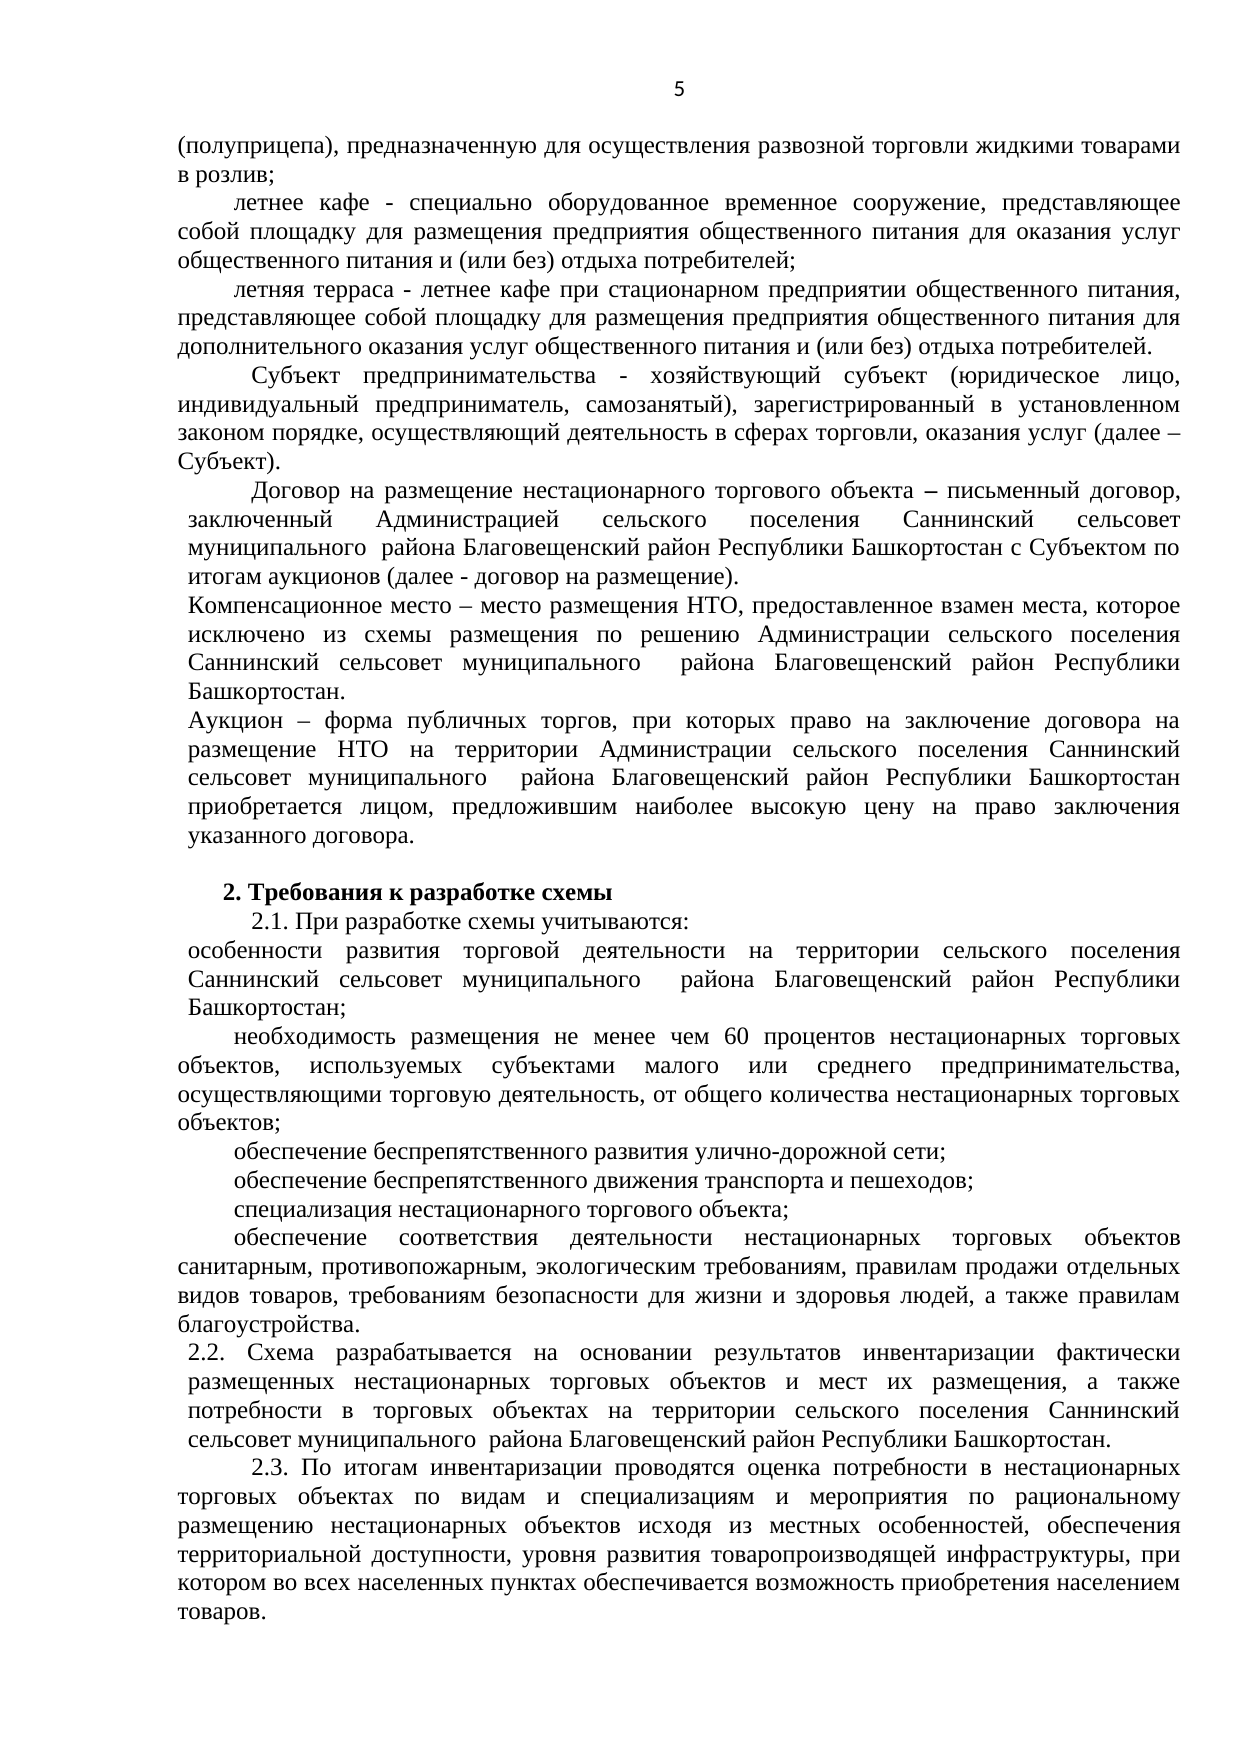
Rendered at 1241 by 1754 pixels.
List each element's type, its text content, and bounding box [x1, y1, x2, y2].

text Компенсационное место – место размещения НТО, предоставленное взамен места, которое исключено из схемы размещения по решению Администрации сельского поселения Саннинский сельсовет муниципального района Благовещенский район Республики Башкортостан. [188, 590, 1181, 705]
text специализация нестационарного торгового объекта; [177, 1194, 1181, 1222]
text Субъект предпринимательства - хозяйствующий субъект (юридическое лицо, индивидуальный предприниматель, самозанятый), зарегистрированный в установленном законом порядке, осуществляющий деятельность в сферах торговли, оказания услуг (далее – Субъект). [177, 360, 1181, 475]
text необходимость размещения не менее чем 60 процентов нестационарных торговых объектов, используемых субъектами малого или среднего предпринимательства, осуществляющими торговую деятельность, от общего количества нестационарных торговых объектов; [177, 1021, 1181, 1136]
text 2.2. Схема разрабатывается на основании результатов инвентаризации фактически размещенных нестационарных торговых объектов и мест их размещения, а также потребности в торговых объектах на территории сельского поселения Саннинский сельсовет муниципального района Благовещенский район Республики Башкортостан. [188, 1337, 1181, 1452]
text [177, 130, 1181, 187]
text летнее кафе - специально оборудованное временное сооружение, представляющее собой площадку для размещения предприятия общественного питания для оказания услуг общественного питания и (или без) отдыха потребителей; [177, 187, 1181, 274]
text летняя терраса - летнее кафе при стационарном предприятии общественного питания, представляющее собой площадку для размещения предприятия общественного питания для дополнительного оказания услуг общественного питания и (или без) отдыха потребителей. [177, 274, 1181, 360]
text 2.1. При разработке схемы учитываются: [177, 906, 1181, 935]
text обеспечение беспрепятственного развития улично-дорожной сети; [177, 1136, 1181, 1165]
text 2.3. По итогам инвентаризации проводятся оценка потребности в нестационарных торговых объектах по видам и специализациям и мероприятия по рациональному размещению нестационарных объектов исходя из местных особенностей, обеспечения территориальной доступности, уровня развития товаропроизводящей инфраструктуры, при котором во всех населенных пунктах обеспечивается возможность приобретения населением товаров. [177, 1452, 1181, 1625]
text особенности развития торговой деятельности на территории сельского поселения Саннинский сельсовет муниципального района Благовещенский район Республики Башкортостан; [188, 935, 1181, 1021]
text обеспечение соответствия деятельности нестационарных торговых объектов санитарным, противопожарным, экологическим требованиям, правилам продажи отдельных видов товаров, требованиям безопасности для жизни и здоровья людей, а также правилам благоустройства. [177, 1222, 1181, 1337]
text обеспечение беспрепятственного движения транспорта и пешеходов; [177, 1165, 1181, 1194]
text Договор на размещение нестационарного торгового объекта – письменный договор, заключенный Администрацией сельского поселения Саннинский сельсовет муниципального района Благовещенский район Республики Башкортостан с Субъектом по итогам аукционов (далее - договор на размещение). [188, 475, 1181, 590]
text 2. Требования к разработке схемы [223, 877, 1120, 906]
text Аукцион – форма публичных торгов, при которых право на заключение договора на размещение НТО на территории Администрации сельского поселения Саннинский сельсовет муниципального района Благовещенский район Республики Башкортостан приобретается лицом, предложившим наиболее высокую цену на право заключения указанного договора. [188, 705, 1181, 849]
